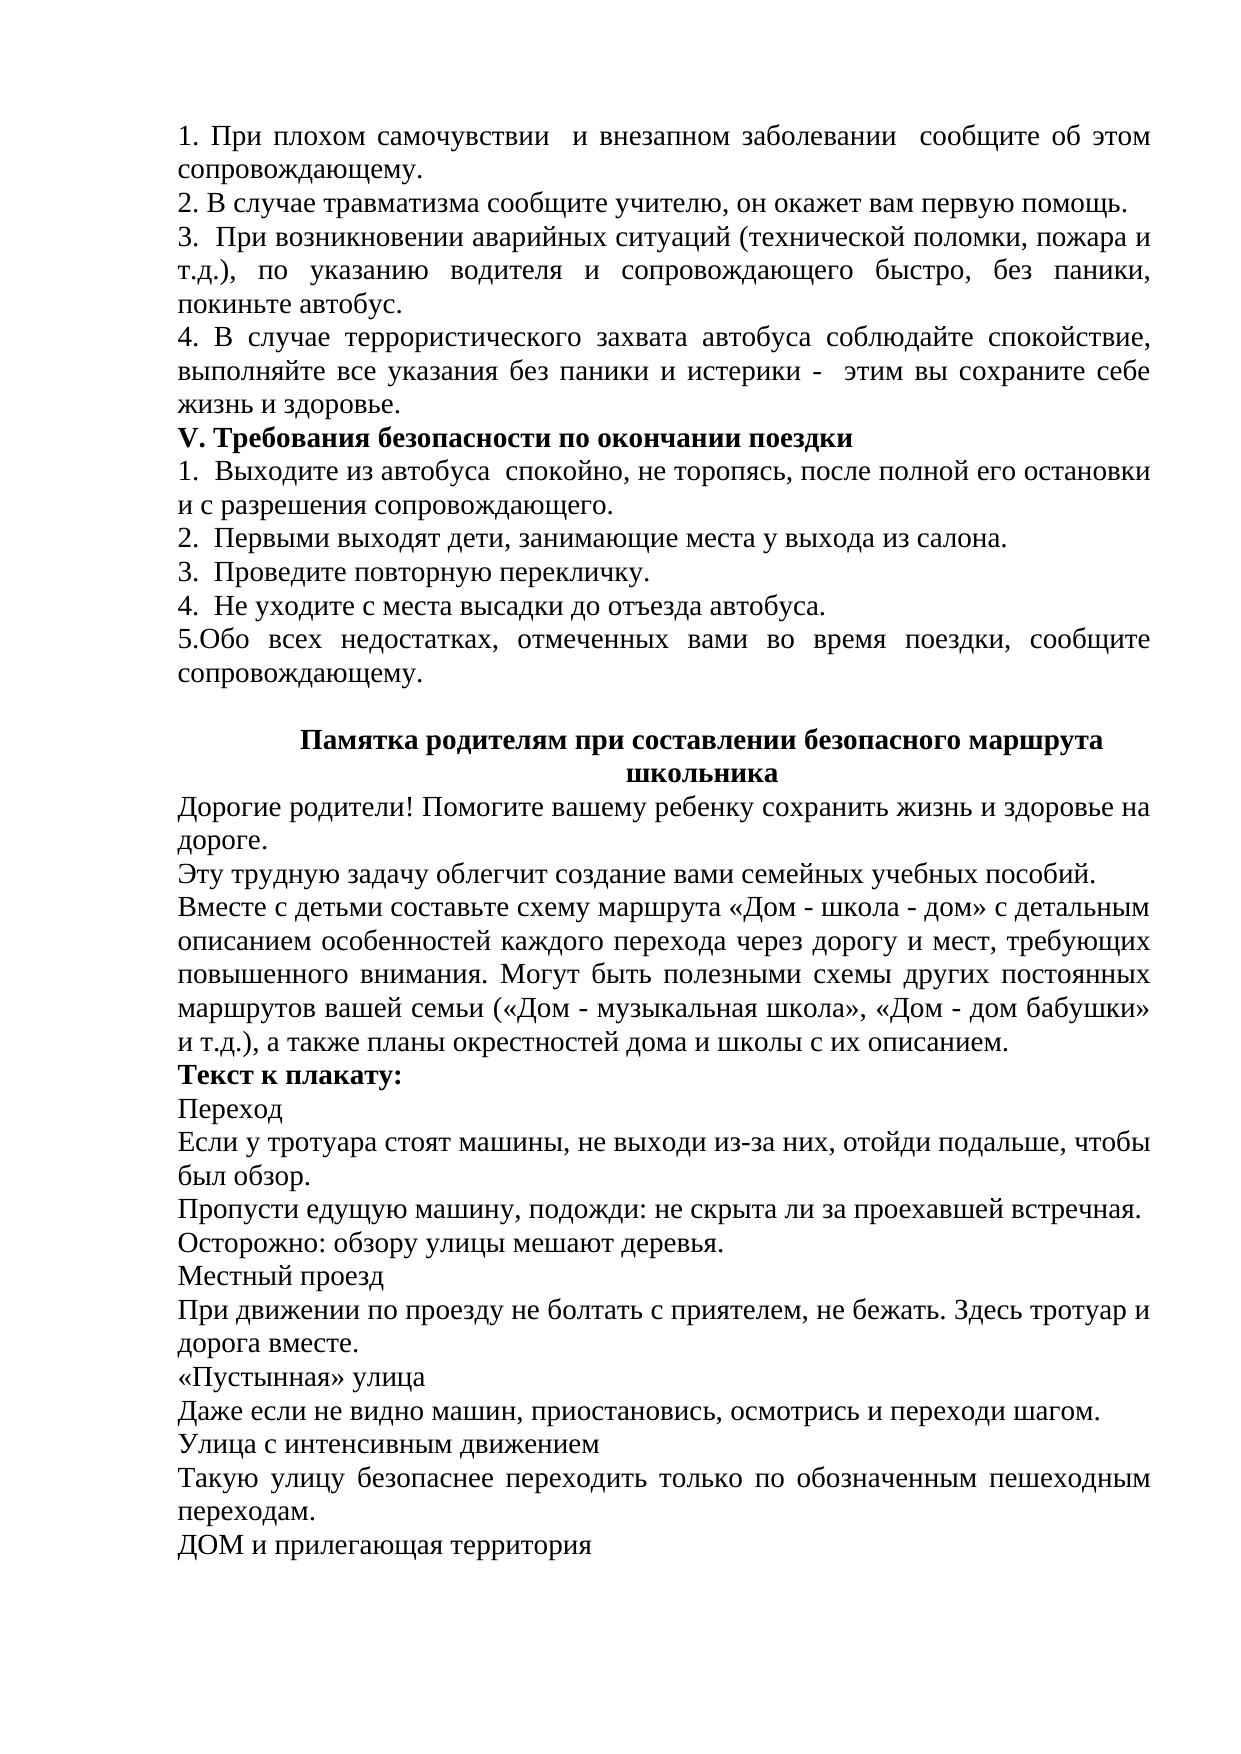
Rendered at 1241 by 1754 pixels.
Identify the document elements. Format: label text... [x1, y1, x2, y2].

text При движении по проезду не болтать с приятелем, не бежать. Здесь тротуар и дорога вместе. [177, 1292, 1152, 1359]
text Вместе с детьми составьте схему маршрута «Дом - школа - дом» с детальным описанием особенностей каждого перехода через дорогу и мест, требующих повышенного внимания. Могут быть полезными схемы других постоянных маршрутов вашей семьи («Дом - музыкальная школа», «Дом - дом бабушки» и т.д.), а также планы окрестностей дома и школы с их описанием. [177, 889, 1152, 1057]
text 5.Обо всех недостатках, отмеченных вами во время поездки, сообщите сопровождающему. [177, 621, 1152, 688]
text V. Требования безопасности по окончании поездки [177, 420, 1152, 453]
text Переход [177, 1091, 1152, 1124]
text «Пустынная» улица [177, 1359, 1152, 1393]
text 1. Выходите из автобуса спокойно, не торопясь, после полной его остановки и с разрешения сопровождающего. [177, 453, 1152, 521]
text 2. Первыми выходят дети, занимающие места у выхода из салона. [177, 521, 1152, 554]
text 3. При возникновении аварийных ситуаций (технической поломки, пожара и т.д.), по указанию водителя и сопровождающего быстро, без паники, покиньте автобус. [177, 219, 1152, 319]
text 1. При плохом самочувствии и внезапном заболевании сообщите об этом сопровождающему. [177, 118, 1152, 185]
text Даже если не видно машин, приостановись, осмотрись и переходи шагом. [177, 1393, 1152, 1426]
text Памятка родителям при составлении безопасного маршрута школьника [252, 722, 1152, 789]
text Эту трудную задачу облегчит создание вами семейных учебных пособий. [177, 856, 1152, 889]
text ДОМ и прилегающая территория [177, 1527, 1152, 1560]
text Осторожно: обзору улицы мешают деревья. [177, 1225, 1152, 1258]
text Такую улицу безопаснее переходить только по обозначенным пешеходным переходам. [177, 1460, 1152, 1527]
text 4. В случае террористического захвата автобуса соблюдайте спокойствие, выполняйте все указания без паники и истерики - этим вы сохраните себе жизнь и здоровье. [177, 319, 1152, 420]
text Пропусти едущую машину, подожди: не скрыта ли за проехавшей встречная. [177, 1191, 1152, 1225]
text Текст к плакату: [177, 1057, 1152, 1091]
text 3. Проведите повторную перекличку. [177, 554, 1152, 588]
text 4. Не уходите с места высадки до отъезда автобуса. [177, 588, 1152, 621]
text Улица с интенсивным движением [177, 1426, 1152, 1460]
text 2. В случае травматизма сообщите учителю, он окажет вам первую помощь. [177, 185, 1152, 219]
text Местный проезд [177, 1258, 1152, 1292]
text Дорогие родители! Помогите вашему ребенку сохранить жизнь и здоровье на дороге. [177, 789, 1152, 856]
text Если у тротуара стоят машины, не выходи из-за них, отойди подальше, чтобы был обзор. [177, 1124, 1152, 1191]
